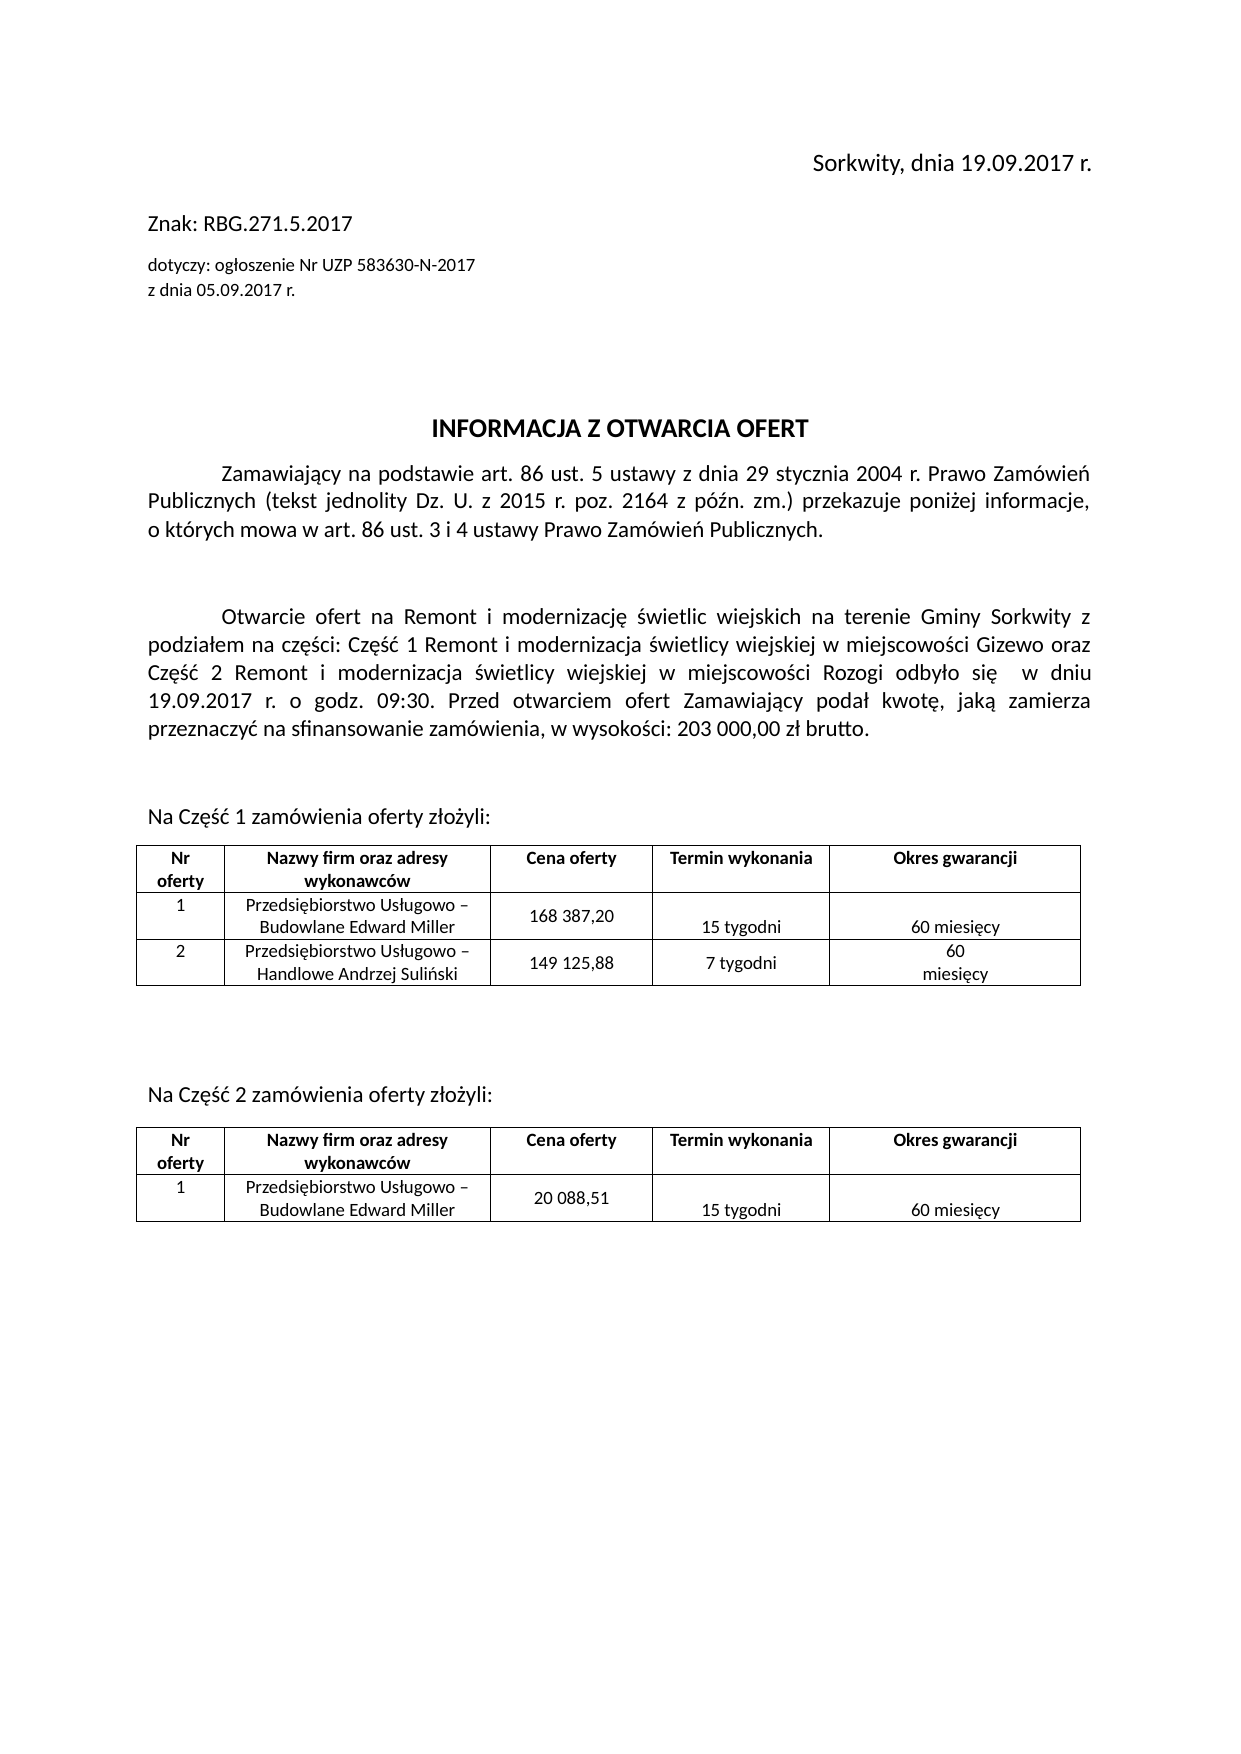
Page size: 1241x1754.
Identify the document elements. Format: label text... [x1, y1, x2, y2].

table_cell 60 miesięcy [830, 940, 1080, 985]
table_cell 60 miesięcy [830, 893, 1080, 938]
table_cell 15 tygodni [653, 1175, 829, 1221]
table_cell Przedsiębiorstwo Usługowo – Budowlane Edward Miller [225, 1175, 490, 1221]
text Zamawiający na podstawie art. 86 ust. 5 ustawy z dnia 29 stycznia 2004 r. Prawo Zamówień Publicznych (tekst jednolity Dz. U. z 2015 r. poz. 2164 z późn. zm.) przekazuje poniżej informacje, o których mowa w art. 86 ust. 3 i 4 ustawy Prawo Zamówień Publicznych. [148, 459, 1093, 543]
table_header Cena oferty [491, 846, 652, 892]
table_cell 1 [137, 1175, 224, 1221]
table_cell 60 miesięcy [830, 1175, 1080, 1221]
table_cell 149 125,88 [491, 940, 652, 985]
text Sorkwity, dnia 19.09.2017 r. [148, 148, 1093, 178]
table_header Termin wykonania [653, 846, 829, 892]
table_header Nazwy firm oraz adresy wykonawców [225, 846, 490, 892]
table_cell 15 tygodni [653, 893, 829, 938]
table_cell Przedsiębiorstwo Usługowo – Budowlane Edward Miller [225, 893, 490, 938]
table_header Termin wykonania [653, 1128, 829, 1174]
table_header Cena oferty [491, 1128, 652, 1174]
table_cell 20 088,51 [491, 1175, 652, 1221]
table_header Nr oferty [137, 846, 224, 892]
text dotyczy: ogłoszenie Nr UZP 583630-N-2017 z dnia 05.09.2017 r. [148, 251, 1093, 301]
text INFORMACJA Z OTWARCIA OFERT [148, 411, 1093, 444]
table_header Okres gwarancji [830, 1128, 1080, 1174]
table_cell 7 tygodni [653, 940, 829, 985]
table_cell Przedsiębiorstwo Usługowo – Handlowe Andrzej Suliński [225, 940, 490, 985]
table_header Okres gwarancji [830, 846, 1080, 892]
text Znak: RBG.271.5.2017 [148, 209, 1093, 237]
text Na Część 2 zamówienia oferty złożyli: [148, 1080, 1093, 1108]
table_header Nazwy firm oraz adresy wykonawców [225, 1128, 490, 1174]
table_cell 2 [137, 940, 224, 985]
table_cell 168 387,20 [491, 893, 652, 938]
text Otwarcie ofert na Remont i modernizację świetlic wiejskich na terenie Gminy Sorkwity z podziałem na części: Część 1 Remont i modernizacja świetlicy wiejskiej w miejscowości Gizewo oraz Część 2 Remont i modernizacja świetlicy wiejskiej w miejscowości Rozogi odbyło się w dniu 19.09.2017 r. o godz. 09:30. Przed otwarciem ofert Zamawiający podał kwotę, jaką zamierza przeznaczyć na sfinansowanie zamówienia, w wysokości: 203 000,00 zł brutto. [148, 602, 1093, 742]
table_cell 1 [137, 893, 224, 938]
text Na Część 1 zamówienia oferty złożyli: [148, 802, 1093, 830]
table_header Nr oferty [137, 1128, 224, 1174]
